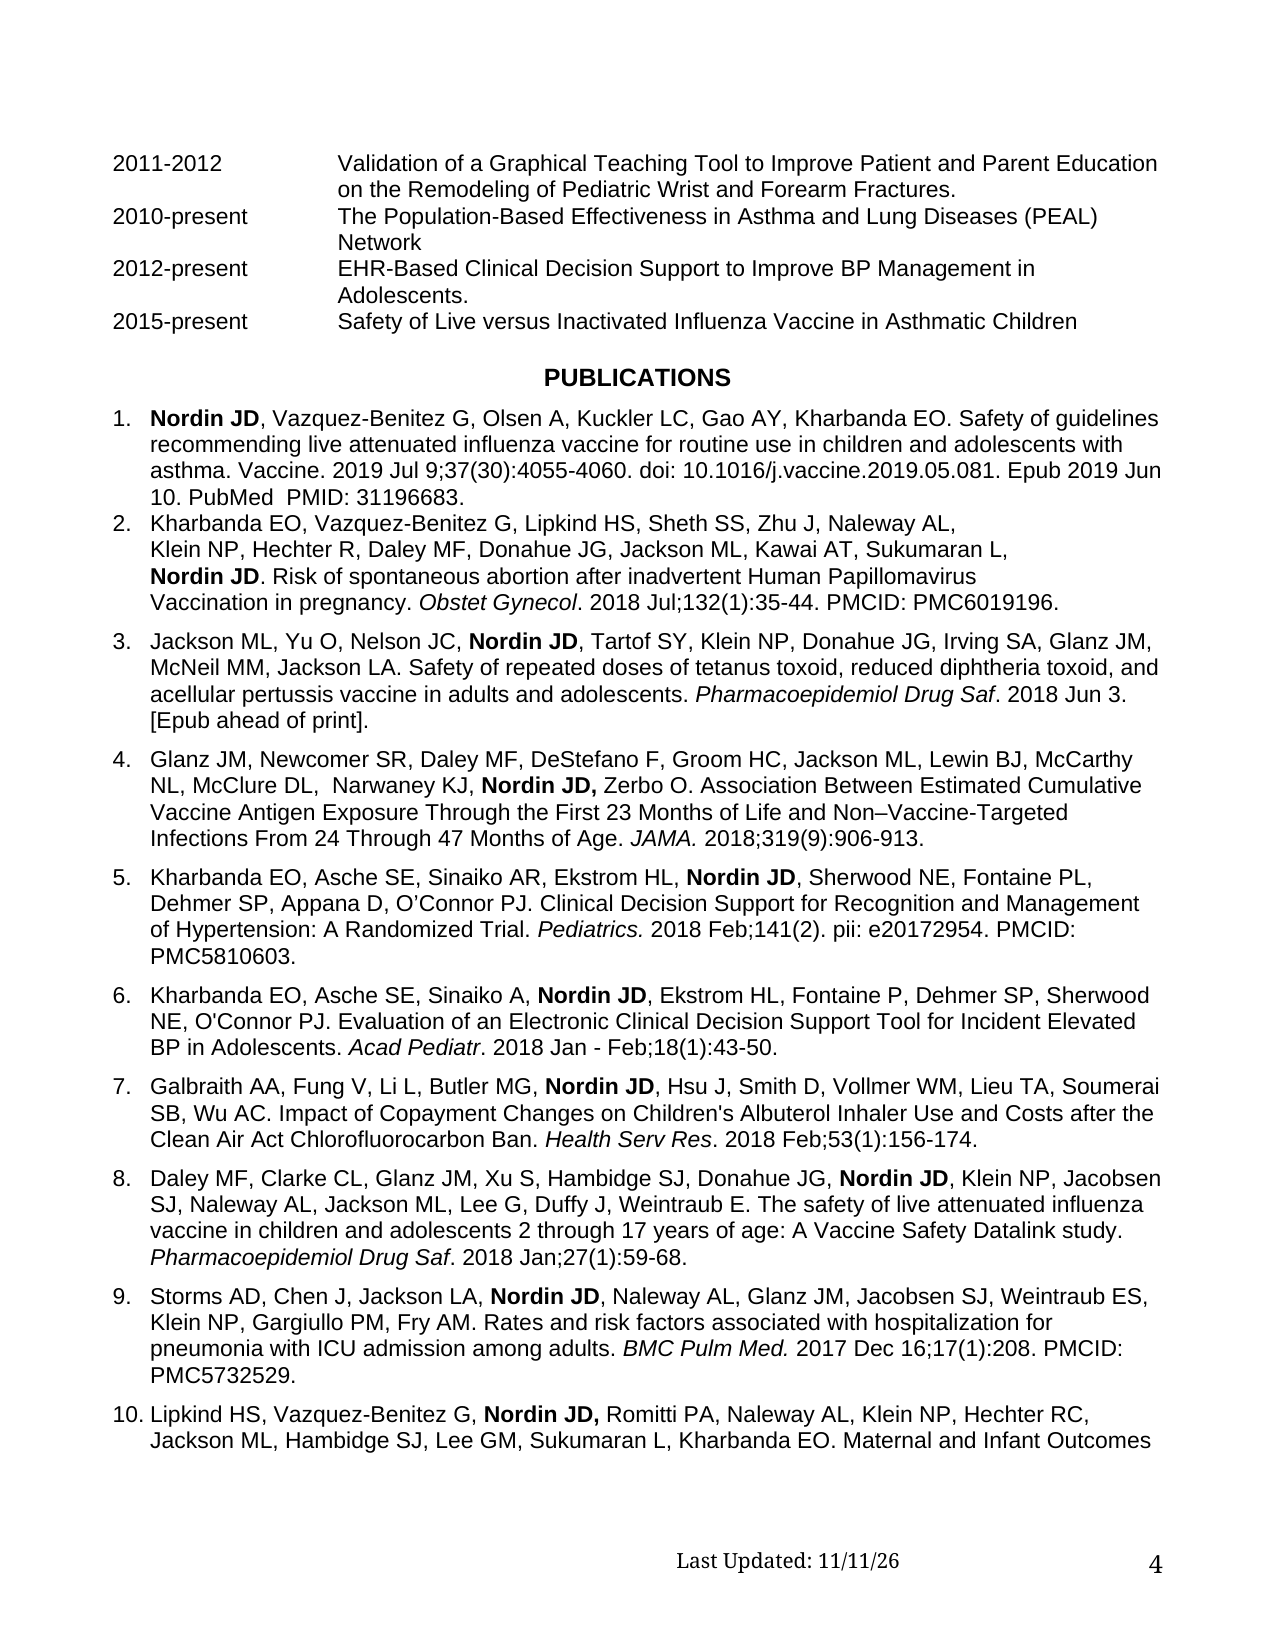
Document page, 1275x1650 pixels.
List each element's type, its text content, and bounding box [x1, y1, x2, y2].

text 2011-2012 Validation of a Graphical Teaching Tool to Improve Patient and Parent Education on the Remodeling of Pediatric Wrist and Forearm Fractures. [112, 150, 1162, 203]
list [112, 1401, 1162, 1453]
text Nordin JD. Risk of spontaneous abortion after inadvertent Human Papillomavirus [150, 563, 1162, 589]
text Vaccination in pregnancy. Obstet Gynecol. 2018 Jul;132(1):35-44. PMCID: PMC6019196. [150, 589, 1162, 615]
text 2010-present The Population-Based Effectiveness in Asthma and Lung Diseases (PEAL) Network [112, 203, 1162, 255]
list Daley MF, Clarke CL, Glanz JM, Xu S, Hambidge SJ, Donahue JG, Nordin JD, Klein NP, Jacobsen SJ, Naleway AL, Jackson ML, Lee G, Duffy J, Weintraub E. The safety of live attenuated influenza vaccine in children and adolescents 2 through 17 years of age: A Vaccine Safety Datalink study. Pharmacoepidemiol Drug Saf. 2018 Jan;27(1):59-68. [112, 1165, 1162, 1270]
list Nordin JD, Vazquez-Benitez G, Olsen A, Kuckler LC, Gao AY, Kharbanda EO. Safety of guidelines recommending live attenuated influenza vaccine for routine use in children and adolescents with asthma. Vaccine. 2019 Jul 9;37(30):4055-4060. doi: 10.1016/j.vaccine.2019.05.081. Epub 2019 Jun 10. PubMed PMID: 31196683. [112, 404, 1162, 510]
text 2015-present Safety of Live versus Inactivated Influenza Vaccine in Asthmatic Children [112, 308, 1162, 334]
list Jackson ML, Yu O, Nelson JC, Nordin JD, Tartof SY, Klein NP, Donahue JG, Irving SA, Glanz JM, McNeil MM, Jackson LA. Safety of repeated doses of tetanus toxoid, reduced diphtheria toxoid, and acellular pertussis vaccine in adults and adolescents. Pharmacoepidemiol Drug Saf. 2018 Jun 3. [Epub ahead of print]. [112, 628, 1162, 733]
list Glanz JM, Newcomer SR, Daley MF, DeStefano F, Groom HC, Jackson ML, Lewin BJ, McCarthy NL, McClure DL, Narwaney KJ, Nordin JD, Zerbo O. Association Between Estimated Cumulative Vaccine Antigen Exposure Through the First 23 Months of Life and Non–Vaccine-Targeted Infections From 24 Through 47 Months of Age. JAMA. 2018;319(9):906-913. [112, 746, 1162, 851]
list Kharbanda EO, Asche SE, Sinaiko A, Nordin JD, Ekstrom HL, Fontaine P, Dehmer SP, Sherwood NE, O'Connor PJ. Evaluation of an Electronic Clinical Decision Support Tool for Incident Elevated BP in Adolescents. Acad Pediatr. 2018 Jan - Feb;18(1):43-50. [112, 982, 1162, 1061]
text PUBLICATIONS [112, 363, 1162, 392]
list Kharbanda EO, Vazquez-Benitez G, Lipkind HS, Sheth SS, Zhu J, Naleway AL, [112, 510, 1162, 536]
list Galbraith AA, Fung V, Li L, Butler MG, Nordin JD, Hsu J, Smith D, Vollmer WM, Lieu TA, Soumerai SB, Wu AC. Impact of Copayment Changes on Children's Albuterol Inhaler Use and Costs after the Clean Air Act Chlorofluorocarbon Ban. Health Serv Res. 2018 Feb;53(1):156-174. [112, 1073, 1162, 1152]
text 2012-present EHR-Based Clinical Decision Support to Improve BP Management in Adolescents. [112, 255, 1162, 308]
text Klein NP, Hechter R, Daley MF, Donahue JG, Jackson ML, Kawai AT, Sukumaran L, [150, 536, 1162, 563]
list Storms AD, Chen J, Jackson LA, Nordin JD, Naleway AL, Glanz JM, Jacobsen SJ, Weintraub ES, Klein NP, Gargiullo PM, Fry AM. Rates and risk factors associated with hospitalization for pneumonia with ICU admission among adults. BMC Pulm Med. 2017 Dec 16;17(1):208. PMCID: PMC5732529. [112, 1283, 1162, 1388]
list Kharbanda EO, Asche SE, Sinaiko AR, Ekstrom HL, Nordin JD, Sherwood NE, Fontaine PL, Dehmer SP, Appana D, O’Connor PJ. Clinical Decision Support for Recognition and Management of Hypertension: A Randomized Trial. Pediatrics. 2018 Feb;141(2). pii: e20172954. PMCID: PMC5810603. [112, 864, 1162, 969]
